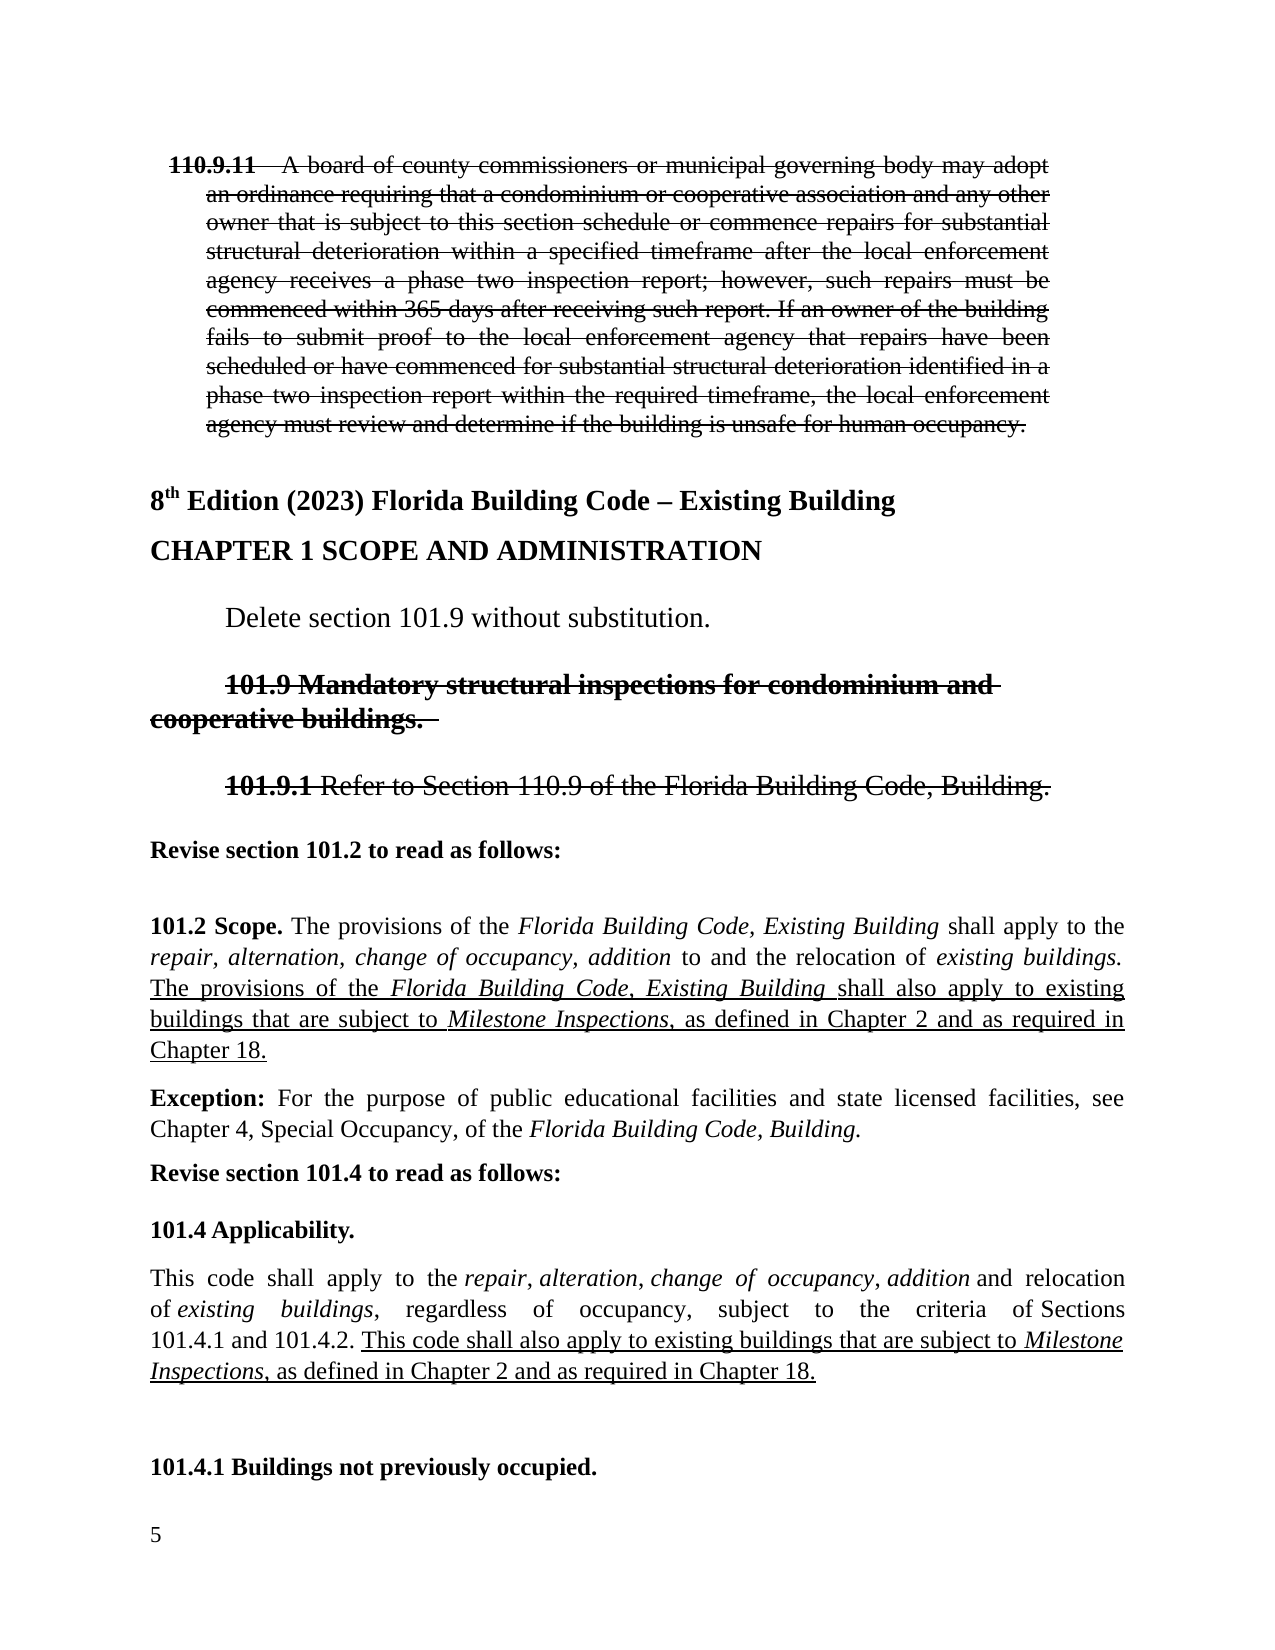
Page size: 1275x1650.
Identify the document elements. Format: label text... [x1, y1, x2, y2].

text CHAPTER 1 SCOPE AND ADMINISTRATION [150, 533, 1125, 567]
text Revise section 101.2 to read as follows: [150, 835, 1125, 864]
text 101.2 Scope. The provisions of the Florida Building Code, Existing Building shall apply to the repair, alternation, change of occupancy, addition to and the relocation of existing buildings. The provisions of the Florida Building Code, Existing Building shall also apply to existing buildings that are subject to Milestone Inspections, as defined in Chapter 2 and as required in Chapter 18. [150, 911, 1125, 998]
text 101.9 Mandatory structural inspections for condominium and cooperative buildings. [150, 667, 1125, 734]
text Exception: For the purpose of public educational facilities and state licensed facilities, see Chapter 4, Special Occupancy, of the Florida Building Code, Building. [150, 1083, 1125, 1143]
text 101.9.1 Refer to Section 110.9 of the Florida Building Code, Building. [150, 768, 1125, 801]
text Delete section 101.9 without substitution. [150, 600, 1125, 634]
text This code shall apply to the repair, alteration, change of occupancy, addition and relocation of existing buildings, regardless of occupancy, subject to the criteria of Sections 101.4.1 and 101.4.2. This code shall also apply to existing buildings that are subject to Milestone Inspections, as defined in Chapter 2 and as required in Chapter 18. [150, 1263, 1125, 1385]
text 101.4.1 Buildings not previously occupied. [150, 1452, 1125, 1480]
text 101.4 Applicability. [150, 1215, 1125, 1244]
text 101.2 Scope. The provisions of the Florida Building Code, Existing Building shall apply to the repair, alternation, change of occupancy, addition to and the relocation of existing buildings. The provisions of the Florida Building Code, Existing Building shall also apply to existing buildings that are subject to Milestone Inspections, as defined in Chapter 2 and as required in Chapter 18. [150, 1030, 1125, 1064]
text 8th Edition (2023) Florida Building Code – Existing Building [150, 483, 1125, 516]
text 101.2 Scope. The provisions of the Florida Building Code, Existing Building shall apply to the repair, alternation, change of occupancy, addition to and the relocation of existing buildings. The provisions of the Florida Building Code, Existing Building shall also apply to existing buildings that are subject to Milestone Inspections, as defined in Chapter 2 and as required in Chapter 18. [150, 999, 1125, 1029]
text 110.9.11 A board of county commissioners or municipal governing body may adopt an ordinance requiring that a condominium or cooperative association and any other owner that is subject to this section schedule or commence repairs for substantial structural deterioration within a specified timeframe after the local enforcement agency receives a phase two inspection report; however, such repairs must be commenced within 365 days after receiving such report. If an owner of the building fails to submit proof to the local enforcement agency that repairs have been scheduled or have commenced for substantial structural deterioration identified in a phase two inspection report within the required timeframe, the local enforcement agency must review and determine if the building is unsafe for human occupancy. [169, 150, 1050, 437]
text Revise section 101.4 to read as follows: [150, 1158, 1125, 1187]
